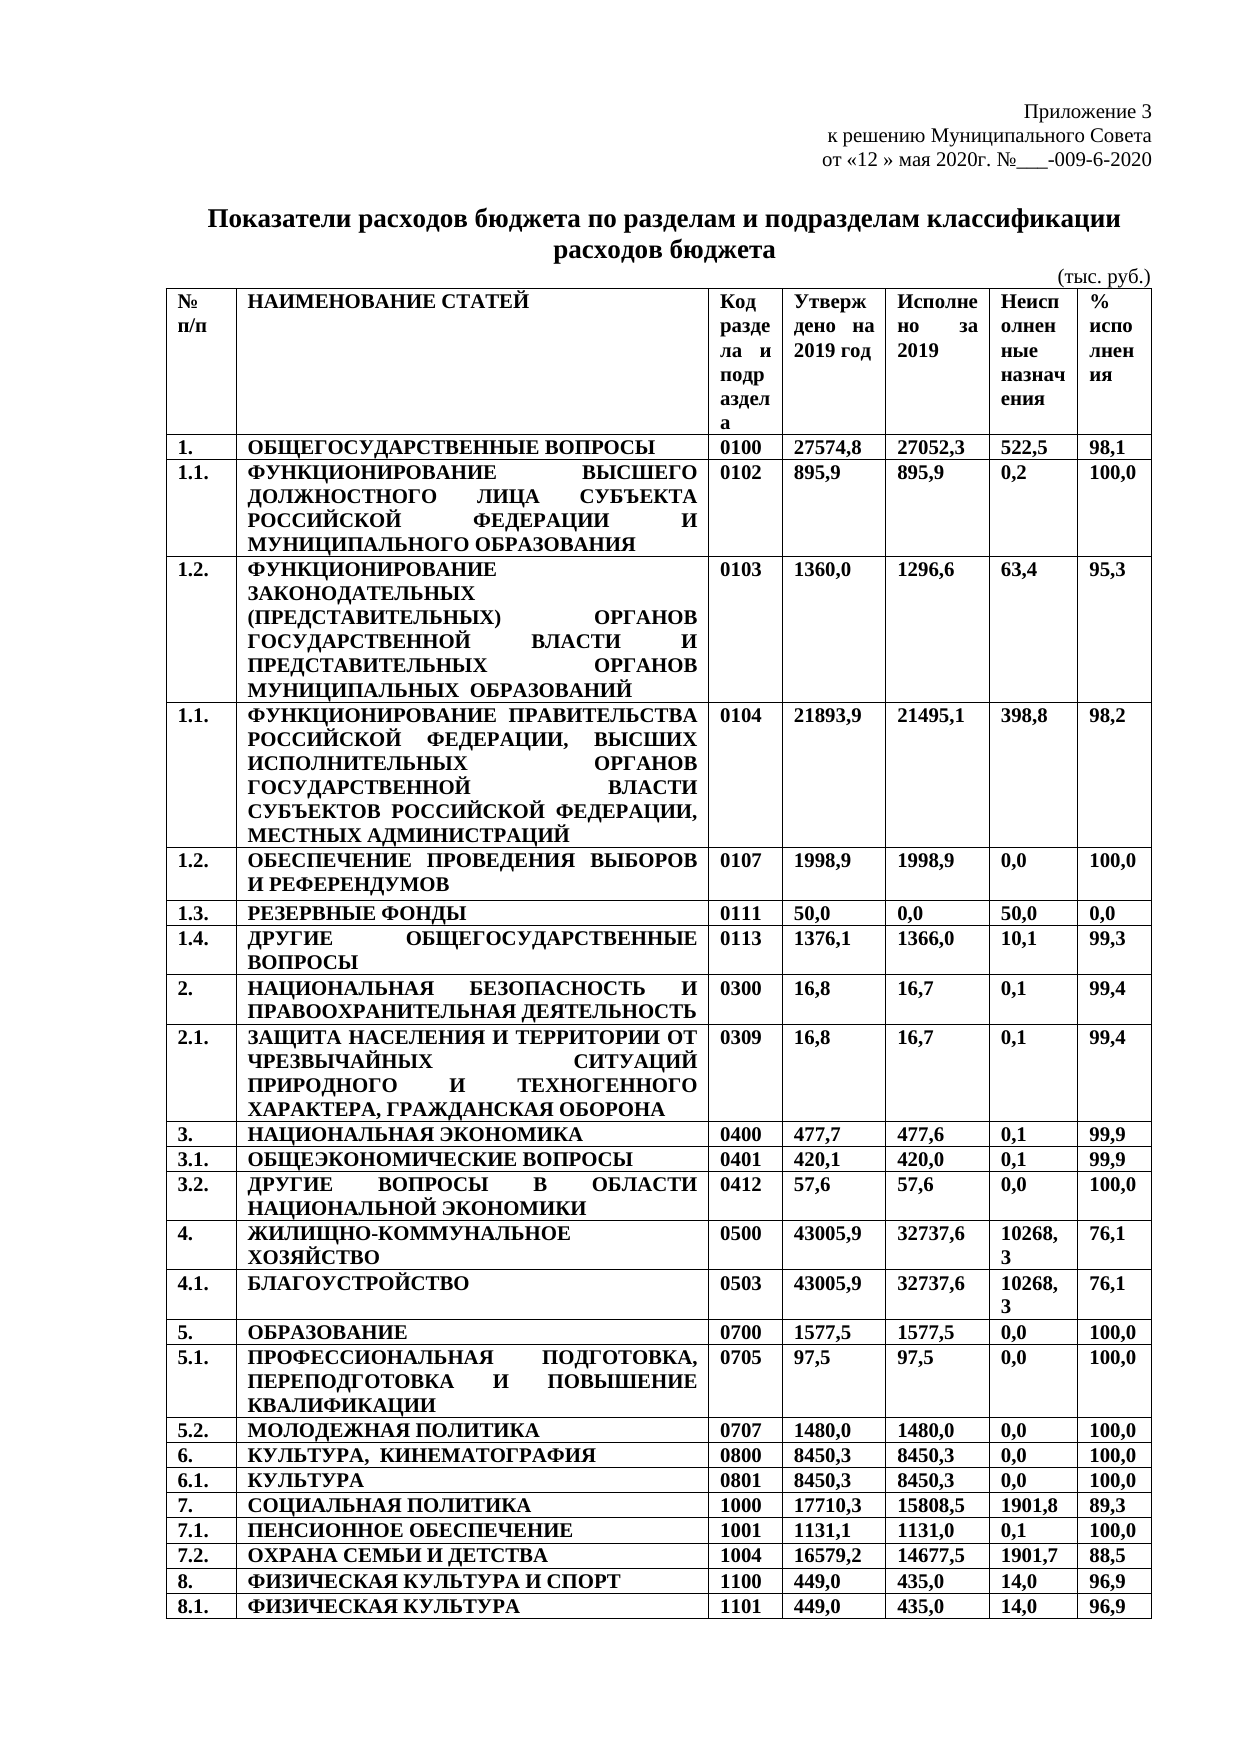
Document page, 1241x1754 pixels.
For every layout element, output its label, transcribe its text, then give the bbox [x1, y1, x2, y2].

table_cell 27052,3 [886, 435, 989, 459]
table_cell 1.1. [167, 460, 236, 556]
table_cell 21893,9 [783, 703, 885, 847]
table_cell 6. [167, 1443, 236, 1467]
table_cell ФИЗИЧЕСКАЯ КУЛЬТУРА И СПОРТ [237, 1569, 708, 1593]
table_cell 1004 [709, 1544, 782, 1567]
table_cell 1296,6 [886, 557, 989, 702]
table_cell 1901,8 [990, 1493, 1077, 1517]
table_cell 14677,5 [886, 1544, 989, 1567]
table_cell 0103 [709, 557, 782, 702]
table_cell 435,0 [886, 1594, 989, 1618]
table_cell 21495,1 [886, 703, 989, 847]
table_cell 1131,0 [886, 1518, 989, 1542]
table_header Утверждено на 2019 год [783, 289, 885, 434]
table_cell 98,1 [1078, 435, 1151, 459]
table_cell 14,0 [990, 1594, 1077, 1618]
table_cell 43005,9 [783, 1270, 885, 1318]
table_cell 0,0 [990, 848, 1077, 900]
table_cell 100,0 [1078, 1320, 1151, 1344]
table_cell 3.2. [167, 1172, 236, 1220]
table_cell 8450,3 [783, 1468, 885, 1492]
table_cell 17710,3 [783, 1493, 885, 1517]
table_cell 0,0 [990, 1418, 1077, 1442]
table_cell 1998,9 [783, 848, 885, 900]
table_cell КУЛЬТУРА, КИНЕМАТОГРАФИЯ [237, 1443, 708, 1467]
table_cell 89,3 [1078, 1493, 1151, 1517]
table_cell 7.2. [167, 1544, 236, 1567]
table_cell 0700 [709, 1320, 782, 1344]
table_cell 10268,3 [990, 1270, 1077, 1318]
table_cell НАЦИОНАЛЬНАЯ ЭКОНОМИКА [237, 1122, 708, 1146]
table_cell ЖИЛИЩНО-КОММУНАЛЬНОЕ ХОЗЯЙСТВО [237, 1221, 708, 1269]
table_cell 1901,7 [990, 1544, 1077, 1567]
table_cell 100,0 [1078, 1518, 1151, 1542]
table_cell 43005,9 [783, 1221, 885, 1269]
table_cell 0500 [709, 1221, 782, 1269]
table_cell КУЛЬТУРА [237, 1468, 708, 1492]
table_cell НАЦИОНАЛЬНАЯ БЕЗОПАСНОСТЬ И ПРАВООХРАНИТЕЛЬНАЯ ДЕЯТЕЛЬНОСТЬ [237, 975, 708, 1023]
table_cell 1000 [709, 1493, 782, 1517]
table_cell 0,1 [990, 1147, 1077, 1171]
table_cell ОБЩЕЭКОНОМИЧЕСКИЕ ВОПРОСЫ [237, 1147, 708, 1171]
table_cell ОБЕСПЕЧЕНИЕ ПРОВЕДЕНИЯ ВЫБОРОВ И РЕФЕРЕНДУМОВ [237, 848, 708, 900]
table_cell 3. [167, 1122, 236, 1146]
table_cell 0300 [709, 975, 782, 1023]
table_cell 1001 [709, 1518, 782, 1542]
table_cell 10268,3 [990, 1221, 1077, 1269]
table_cell 5.2. [167, 1418, 236, 1442]
table_cell 7. [167, 1493, 236, 1517]
table_cell 99,9 [1078, 1122, 1151, 1146]
table_cell 0,0 [990, 1345, 1077, 1417]
table_cell 0801 [709, 1468, 782, 1492]
table_cell 420,1 [783, 1147, 885, 1171]
table_cell 1100 [709, 1569, 782, 1593]
table_cell 477,6 [886, 1122, 989, 1146]
table_cell 99,3 [1078, 926, 1151, 974]
table_cell 14,0 [990, 1569, 1077, 1593]
table_cell 100,0 [1078, 848, 1151, 900]
table_cell 15808,5 [886, 1493, 989, 1517]
table_cell 1998,9 [886, 848, 989, 900]
table_cell 1376,1 [783, 926, 885, 974]
table_cell 88,5 [1078, 1544, 1151, 1567]
table_cell 8450,3 [886, 1468, 989, 1492]
table_cell 477,7 [783, 1122, 885, 1146]
table_cell 98,2 [1078, 703, 1151, 847]
table_cell 50,0 [783, 901, 885, 925]
table_cell 76,1 [1078, 1221, 1151, 1269]
table_cell 0705 [709, 1345, 782, 1417]
table_cell 0,1 [990, 975, 1077, 1023]
table_cell 3.1. [167, 1147, 236, 1171]
table_cell 1360,0 [783, 557, 885, 702]
table_cell 16579,2 [783, 1544, 885, 1567]
table_cell 16,8 [783, 1025, 885, 1121]
table_cell ДРУГИЕ ВОПРОСЫ В ОБЛАСТИ НАЦИОНАЛЬНОЙ ЭКОНОМИКИ [237, 1172, 708, 1220]
table_cell 63,4 [990, 557, 1077, 702]
table_cell 0,0 [1078, 901, 1151, 925]
table_cell СОЦИАЛЬНАЯ ПОЛИТИКА [237, 1493, 708, 1517]
table_cell 0,0 [990, 1172, 1077, 1220]
table_cell 0800 [709, 1443, 782, 1467]
table_cell ФУНКЦИОНИРОВАНИЕ ВЫСШЕГО ДОЛЖНОСТНОГО ЛИЦА СУБЪЕКТА РОССИЙСКОЙ ФЕДЕРАЦИИ И МУНИЦИПАЛЬНОГО ОБРАЗОВАНИЯ [237, 460, 708, 556]
table_cell 0,1 [990, 1122, 1077, 1146]
table_cell 0412 [709, 1172, 782, 1220]
table_cell 1480,0 [783, 1418, 885, 1442]
table_cell ДРУГИЕ ОБЩЕГОСУДАРСТВЕННЫЕ ВОПРОСЫ [237, 926, 708, 974]
table_cell 32737,6 [886, 1221, 989, 1269]
table_cell 522,5 [990, 435, 1077, 459]
table_cell 8.1. [167, 1594, 236, 1618]
table_cell 1366,0 [886, 926, 989, 974]
table_cell РЕЗЕРВНЫЕ ФОНДЫ [237, 901, 708, 925]
table_cell 97,5 [783, 1345, 885, 1417]
table_cell 1480,0 [886, 1418, 989, 1442]
table_cell 1. [167, 435, 236, 459]
table_cell ОБЩЕГОСУДАРСТВЕННЫЕ ВОПРОСЫ [237, 435, 708, 459]
table_cell БЛАГОУСТРОЙСТВО [237, 1270, 708, 1318]
table_cell 0401 [709, 1147, 782, 1171]
table_cell 16,7 [886, 1025, 989, 1121]
table_cell 1101 [709, 1594, 782, 1618]
table_cell 16,7 [886, 975, 989, 1023]
table_cell 1.2. [167, 848, 236, 900]
table_cell 100,0 [1078, 1443, 1151, 1467]
table_cell 0,0 [990, 1320, 1077, 1344]
table_cell 100,0 [1078, 460, 1151, 556]
table_cell ПЕНСИОННОЕ ОБЕСПЕЧЕНИЕ [237, 1518, 708, 1542]
table_cell 32737,6 [886, 1270, 989, 1318]
table_header НАИМЕНОВАНИЕ СТАТЕЙ [237, 289, 708, 434]
table_cell 1.2. [167, 557, 236, 702]
table_cell 96,9 [1078, 1594, 1151, 1618]
table_cell 57,6 [783, 1172, 885, 1220]
table_cell 1577,5 [783, 1320, 885, 1344]
text (тыс. руб.) [177, 264, 1152, 288]
table_cell 0,1 [990, 1518, 1077, 1542]
table_cell 0309 [709, 1025, 782, 1121]
table_cell 0,0 [990, 1443, 1077, 1467]
table_cell 0113 [709, 926, 782, 974]
table_cell 4.1. [167, 1270, 236, 1318]
table_cell 95,3 [1078, 557, 1151, 702]
table_header Исполнено за 2019 [886, 289, 989, 434]
table_cell 0102 [709, 460, 782, 556]
text Показатели расходов бюджета по разделам и подразделам классификации [177, 202, 1152, 233]
table_cell 99,9 [1078, 1147, 1151, 1171]
table_cell 0100 [709, 435, 782, 459]
table_cell 5. [167, 1320, 236, 1344]
table_cell 895,9 [886, 460, 989, 556]
table_cell 0,2 [990, 460, 1077, 556]
table_cell 2. [167, 975, 236, 1023]
text Приложение 3 [177, 99, 1152, 123]
table_cell 0111 [709, 901, 782, 925]
table_cell 0104 [709, 703, 782, 847]
text расходов бюджета [177, 233, 1152, 264]
table_header % исполнения [1078, 289, 1151, 434]
table_cell 1577,5 [886, 1320, 989, 1344]
table_cell 0400 [709, 1122, 782, 1146]
table_cell 100,0 [1078, 1345, 1151, 1417]
table_cell 50,0 [990, 901, 1077, 925]
table_cell ЗАЩИТА НАСЕЛЕНИЯ И ТЕРРИТОРИИ ОТ ЧРЕЗВЫЧАЙНЫХ СИТУАЦИЙ ПРИРОДНОГО И ТЕХНОГЕННОГО ХАРАКТЕРА, ГРАЖДАНСКАЯ ОБОРОНА [237, 1025, 708, 1121]
table_cell 6.1. [167, 1468, 236, 1492]
table_cell 2.1. [167, 1025, 236, 1121]
table_cell 8450,3 [783, 1443, 885, 1467]
table_cell ФУНКЦИОНИРОВАНИЕ ПРАВИТЕЛЬСТВА РОССИЙСКОЙ ФЕДЕРАЦИИ, ВЫСШИХ ИСПОЛНИТЕЛЬНЫХ ОРГАНОВ ГОСУДАРСТВЕННОЙ ВЛАСТИ СУБЪЕКТОВ РОССИЙСКОЙ ФЕДЕРАЦИИ, МЕСТНЫХ АДМИНИСТРАЦИЙ [237, 703, 708, 847]
text от «12 » мая 2020г. №___-009-6-2020 [177, 147, 1152, 171]
table_cell 100,0 [1078, 1172, 1151, 1220]
table_cell 1131,1 [783, 1518, 885, 1542]
table_cell 5.1. [167, 1345, 236, 1417]
table_cell 100,0 [1078, 1418, 1151, 1442]
table_cell 0503 [709, 1270, 782, 1318]
table_cell 895,9 [783, 460, 885, 556]
table_cell ФУНКЦИОНИРОВАНИЕ ЗАКОНОДАТЕЛЬНЫХ (ПРЕДСТАВИТЕЛЬНЫХ) ОРГАНОВ ГОСУДАРСТВЕННОЙ ВЛАСТИ И ПРЕДСТАВИТЕЛЬНЫХ ОРГАНОВ МУНИЦИПАЛЬНЫХ ОБРАЗОВАНИЙ [237, 557, 708, 702]
table_cell 420,0 [886, 1147, 989, 1171]
table_cell 449,0 [783, 1569, 885, 1593]
table_cell 27574,8 [783, 435, 885, 459]
table_cell 8. [167, 1569, 236, 1593]
table_cell 1.1. [167, 703, 236, 847]
table_cell 398,8 [990, 703, 1077, 847]
table_cell МОЛОДЕЖНАЯ ПОЛИТИКА [237, 1418, 708, 1442]
table_cell 7.1. [167, 1518, 236, 1542]
table_cell 76,1 [1078, 1270, 1151, 1318]
table_cell 16,8 [783, 975, 885, 1023]
table_cell 1.4. [167, 926, 236, 974]
table_cell 435,0 [886, 1569, 989, 1593]
table_cell 0,0 [990, 1468, 1077, 1492]
table_cell 57,6 [886, 1172, 989, 1220]
table_cell 0,0 [886, 901, 989, 925]
table_cell 0707 [709, 1418, 782, 1442]
table_cell 100,0 [1078, 1468, 1151, 1492]
table_cell 0,1 [990, 1025, 1077, 1121]
table_cell ОБРАЗОВАНИЕ [237, 1320, 708, 1344]
table_cell 99,4 [1078, 1025, 1151, 1121]
table_header Код раздела и подраздела [709, 289, 782, 434]
table_header № п/п [167, 289, 236, 434]
table_cell 0107 [709, 848, 782, 900]
table_header Неисполненные назначения [990, 289, 1077, 434]
text к решению Муниципального Совета [177, 123, 1152, 147]
table_cell 8450,3 [886, 1443, 989, 1467]
table_cell ПРОФЕССИОНАЛЬНАЯ ПОДГОТОВКА, ПЕРЕПОДГОТОВКА И ПОВЫШЕНИЕ КВАЛИФИКАЦИИ [237, 1345, 708, 1417]
table_cell ОХРАНА СЕМЬИ И ДЕТСТВА [237, 1544, 708, 1567]
table_cell 4. [167, 1221, 236, 1269]
table_cell 97,5 [886, 1345, 989, 1417]
table_cell ФИЗИЧЕСКАЯ КУЛЬТУРА [237, 1594, 708, 1618]
table_cell 99,4 [1078, 975, 1151, 1023]
table_cell 10,1 [990, 926, 1077, 974]
table_cell 96,9 [1078, 1569, 1151, 1593]
table_cell 1.3. [167, 901, 236, 925]
table_cell 449,0 [783, 1594, 885, 1618]
